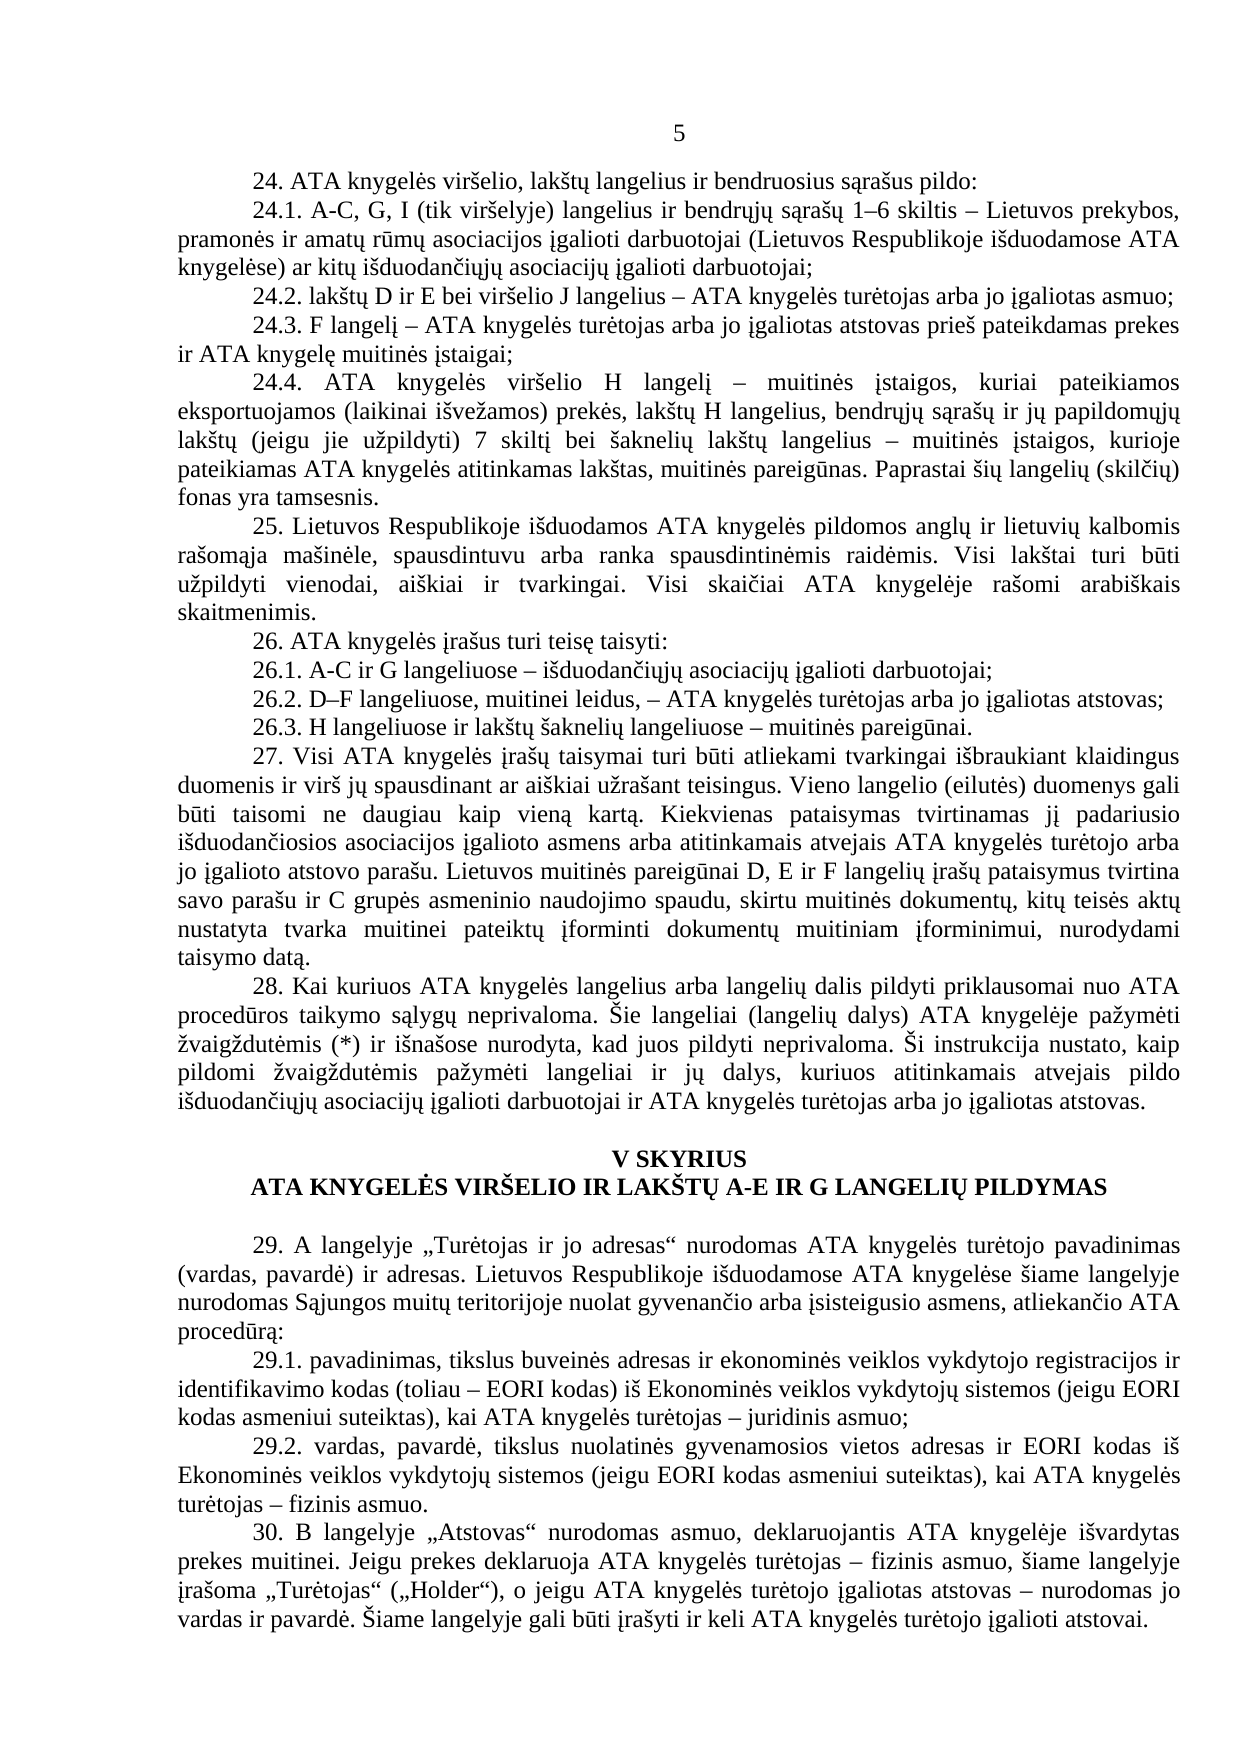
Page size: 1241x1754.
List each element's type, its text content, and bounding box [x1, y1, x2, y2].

text 26.2. D–F langeliuose, muitinei leidus, – ATA knygelės turėtojas arba jo įgaliotas atstovas; [177, 684, 1181, 712]
text 25. Lietuvos Respublikoje išduodamos ATA knygelės pildomos anglų ir lietuvių kalbomis rašomąja mašinėle, spausdintuvu arba ranka spausdintinėmis raidėmis. Visi lakštai turi būti užpildyti vienodai, aiškiai ir tvarkingai. Visi skaičiai ATA knygelėje rašomi arabiškais skaitmenimis. [177, 511, 1181, 626]
text 26. ATA knygelės įrašus turi teisę taisyti: [177, 626, 1181, 655]
text 24.1. A-C, G, I (tik viršelyje) langelius ir bendrųjų sąrašų 1–6 skiltis – Lietuvos prekybos, pramonės ir amatų rūmų asociacijos įgalioti darbuotojai (Lietuvos Respublikoje išduodamose ATA knygelėse) ar kitų išduodančiųjų asociacijų įgalioti darbuotojai; [177, 195, 1181, 281]
text 29.1. pavadinimas, tikslus buveinės adresas ir ekonominės veiklos vykdytojo registracijos ir identifikavimo kodas (toliau – EORI kodas) iš Ekonominės veiklos vykdytojų sistemos (jeigu EORI kodas asmeniui suteiktas), kai ATA knygelės turėtojas – juridinis asmuo; [177, 1345, 1181, 1431]
text 26.3. H langeliuose ir lakštų šaknelių langeliuose – muitinės pareigūnai. [177, 712, 1181, 741]
text 29.2. vardas, pavardė, tikslus nuolatinės gyvenamosios vietos adresas ir EORI kodas iš Ekonominės veiklos vykdytojų sistemos (jeigu EORI kodas asmeniui suteiktas), kai ATA knygelės turėtojas – fizinis asmuo. [177, 1431, 1181, 1517]
text V SKYRIUS [177, 1144, 1181, 1172]
text 30. B langelyje „Atstovas“ nurodomas asmuo, deklaruojantis ATA knygelėje išvardytas prekes muitinei. Jeigu prekes deklaruoja ATA knygelės turėtojas – fizinis asmuo, šiame langelyje įrašoma „Turėtojas“ („Holder“), o jeigu ATA knygelės turėtojo įgaliotas atstovas – nurodomas jo vardas ir pavardė. Šiame langelyje gali būti įrašyti ir keli ATA knygelės turėtojo įgalioti atstovai. [177, 1517, 1181, 1632]
text 28. Kai kuriuos ATA knygelės langelius arba langelių dalis pildyti priklausomai nuo ATA procedūros taikymo sąlygų neprivaloma. Šie langeliai (langelių dalys) ATA knygelėje pažymėti žvaigždutėmis (*) ir išnašose nurodyta, kad juos pildyti neprivaloma. Ši instrukcija nustato, kaip pildomi žvaigždutėmis pažymėti langeliai ir jų dalys, kuriuos atitinkamais atvejais pildo išduodančiųjų asociacijų įgalioti darbuotojai ir ATA knygelės turėtojas arba jo įgaliotas atstovas. [177, 971, 1181, 1115]
text ATA KNYGELĖS VIRŠELIO IR LAKŠTŲ A-E IR G LANGELIŲ PILDYMAS [177, 1172, 1181, 1201]
text 24.3. F langelį – ATA knygelės turėtojas arba jo įgaliotas atstovas prieš pateikdamas prekes ir ATA knygelę muitinės įstaigai; [177, 310, 1181, 367]
text 29. A langelyje „Turėtojas ir jo adresas“ nurodomas ATA knygelės turėtojo pavadinimas (vardas, pavardė) ir adresas. Lietuvos Respublikoje išduodamose ATA knygelėse šiame langelyje nurodomas Sąjungos muitų teritorijoje nuolat gyvenančio arba įsisteigusio asmens, atliekančio ATA procedūrą: [177, 1230, 1181, 1345]
text 24.2. lakštų D ir E bei viršelio J langelius – ATA knygelės turėtojas arba jo įgaliotas asmuo; [177, 281, 1181, 310]
text 26.1. A-C ir G langeliuose – išduodančiųjų asociacijų įgalioti darbuotojai; [177, 655, 1181, 684]
text 24.4. ATA knygelės viršelio H langelį – muitinės įstaigos, kuriai pateikiamos eksportuojamos (laikinai išvežamos) prekės, lakštų H langelius, bendrųjų sąrašų ir jų papildomųjų lakštų (jeigu jie užpildyti) 7 skiltį bei šaknelių lakštų langelius – muitinės įstaigos, kurioje pateikiamas ATA knygelės atitinkamas lakštas, muitinės pareigūnas. Paprastai šių langelių (skilčių) fonas yra tamsesnis. [177, 367, 1181, 511]
text 24. ATA knygelės viršelio, lakštų langelius ir bendruosius sąrašus pildo: [177, 166, 1181, 195]
text 27. Visi ATA knygelės įrašų taisymai turi būti atliekami tvarkingai išbraukiant klaidingus duomenis ir virš jų spausdinant ar aiškiai užrašant teisingus. Vieno langelio (eilutės) duomenys gali būti taisomi ne daugiau kaip vieną kartą. Kiekvienas pataisymas tvirtinamas jį padariusio išduodančiosios asociacijos įgalioto asmens arba atitinkamais atvejais ATA knygelės turėtojo arba jo įgalioto atstovo parašu. Lietuvos muitinės pareigūnai D, E ir F langelių įrašų pataisymus tvirtina savo parašu ir C grupės asmeninio naudojimo spaudu, skirtu muitinės dokumentų, kitų teisės aktų nustatyta tvarka muitinei pateiktų įforminti dokumentų muitiniam įforminimui, nurodydami taisymo datą. [177, 741, 1181, 971]
